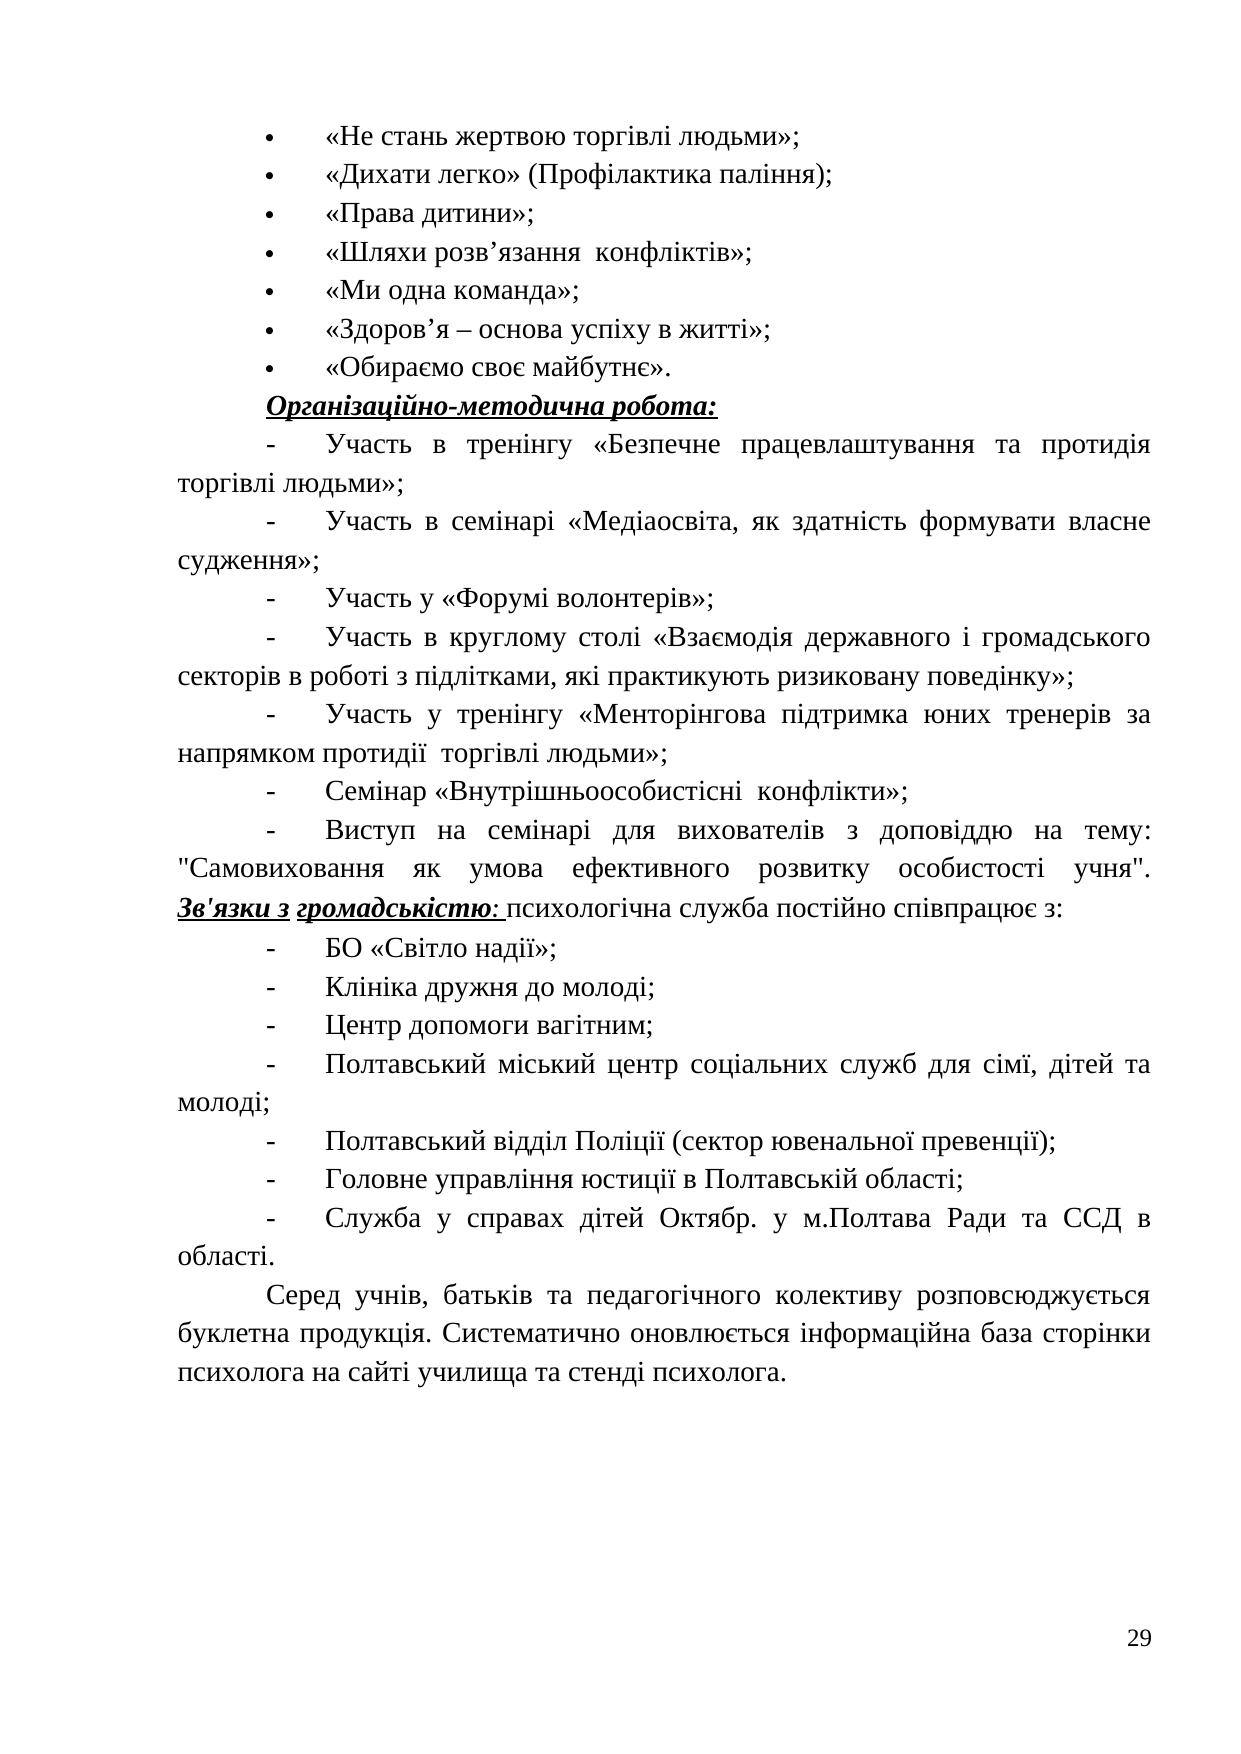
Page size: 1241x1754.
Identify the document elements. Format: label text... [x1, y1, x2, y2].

list БО «Світло надії»; [177, 930, 1152, 964]
text Організаційно-методична робота: [177, 388, 1152, 421]
list Участь в тренінгу «Безпечне працевлаштування та протидія торгівлі людьми»; [177, 426, 1152, 498]
list Участь в семінарі «Медіаосвіта, як здатність формувати власне судження»; [177, 503, 1152, 576]
list «Не стань жертвою торгівлі людьми»; [177, 118, 1152, 152]
list Полтавський відділ Поліції (сектор ювенальної превенції); [177, 1123, 1152, 1156]
list Служба у справах дітей Октябр. у м.Полтава Ради та ССД в області. [177, 1200, 1152, 1272]
list Виступ на семінарі для вихователів з доповіддю на тему: "Самовиховання як умова ефективного розвитку особистості учня". Зв'язки з громадськістю: психологічна служба постійно співпрацює з: [177, 812, 1152, 925]
list «Здоров’я – основа успіху в житті»; [177, 311, 1152, 344]
list Участь у тренінгу «Менторінгова підтримка юних тренерів за напрямком протидії торгівлі людьми»; [177, 696, 1152, 768]
list Полтавський міський центр соціальних служб для сімї, дітей та молоді; [177, 1046, 1152, 1118]
list Участь у «Форумі волонтерів»; [177, 581, 1152, 614]
list Центр допомоги вагітним; [177, 1007, 1152, 1041]
list «Дихати легко» (Профілактика паління); [177, 157, 1152, 190]
list Головне управління юстиції в Полтавській області; [177, 1161, 1152, 1195]
text Серед учнів, батьків та педагогічного колективу розповсюджується буклетна продукція. Систематично оновлюється інформаційна база сторінки психолога на сайті училища та стенді психолога. [177, 1277, 1152, 1388]
list «Шляхи розв’язання конфліктів»; [177, 234, 1152, 267]
list «Обираємо своє майбутнє». [177, 349, 1152, 383]
list Клініка дружня до молоді; [177, 969, 1152, 1002]
list «Ми одна команда»; [177, 272, 1152, 306]
list «Права дитини»; [177, 195, 1152, 229]
list Семінар «Внутрішньоособистісні конфлікти»; [177, 773, 1152, 807]
list Участь в круглому столі «Взаємодія державного і громадського секторів в роботі з підлітками, які практикують ризиковану поведінку»; [177, 619, 1152, 691]
